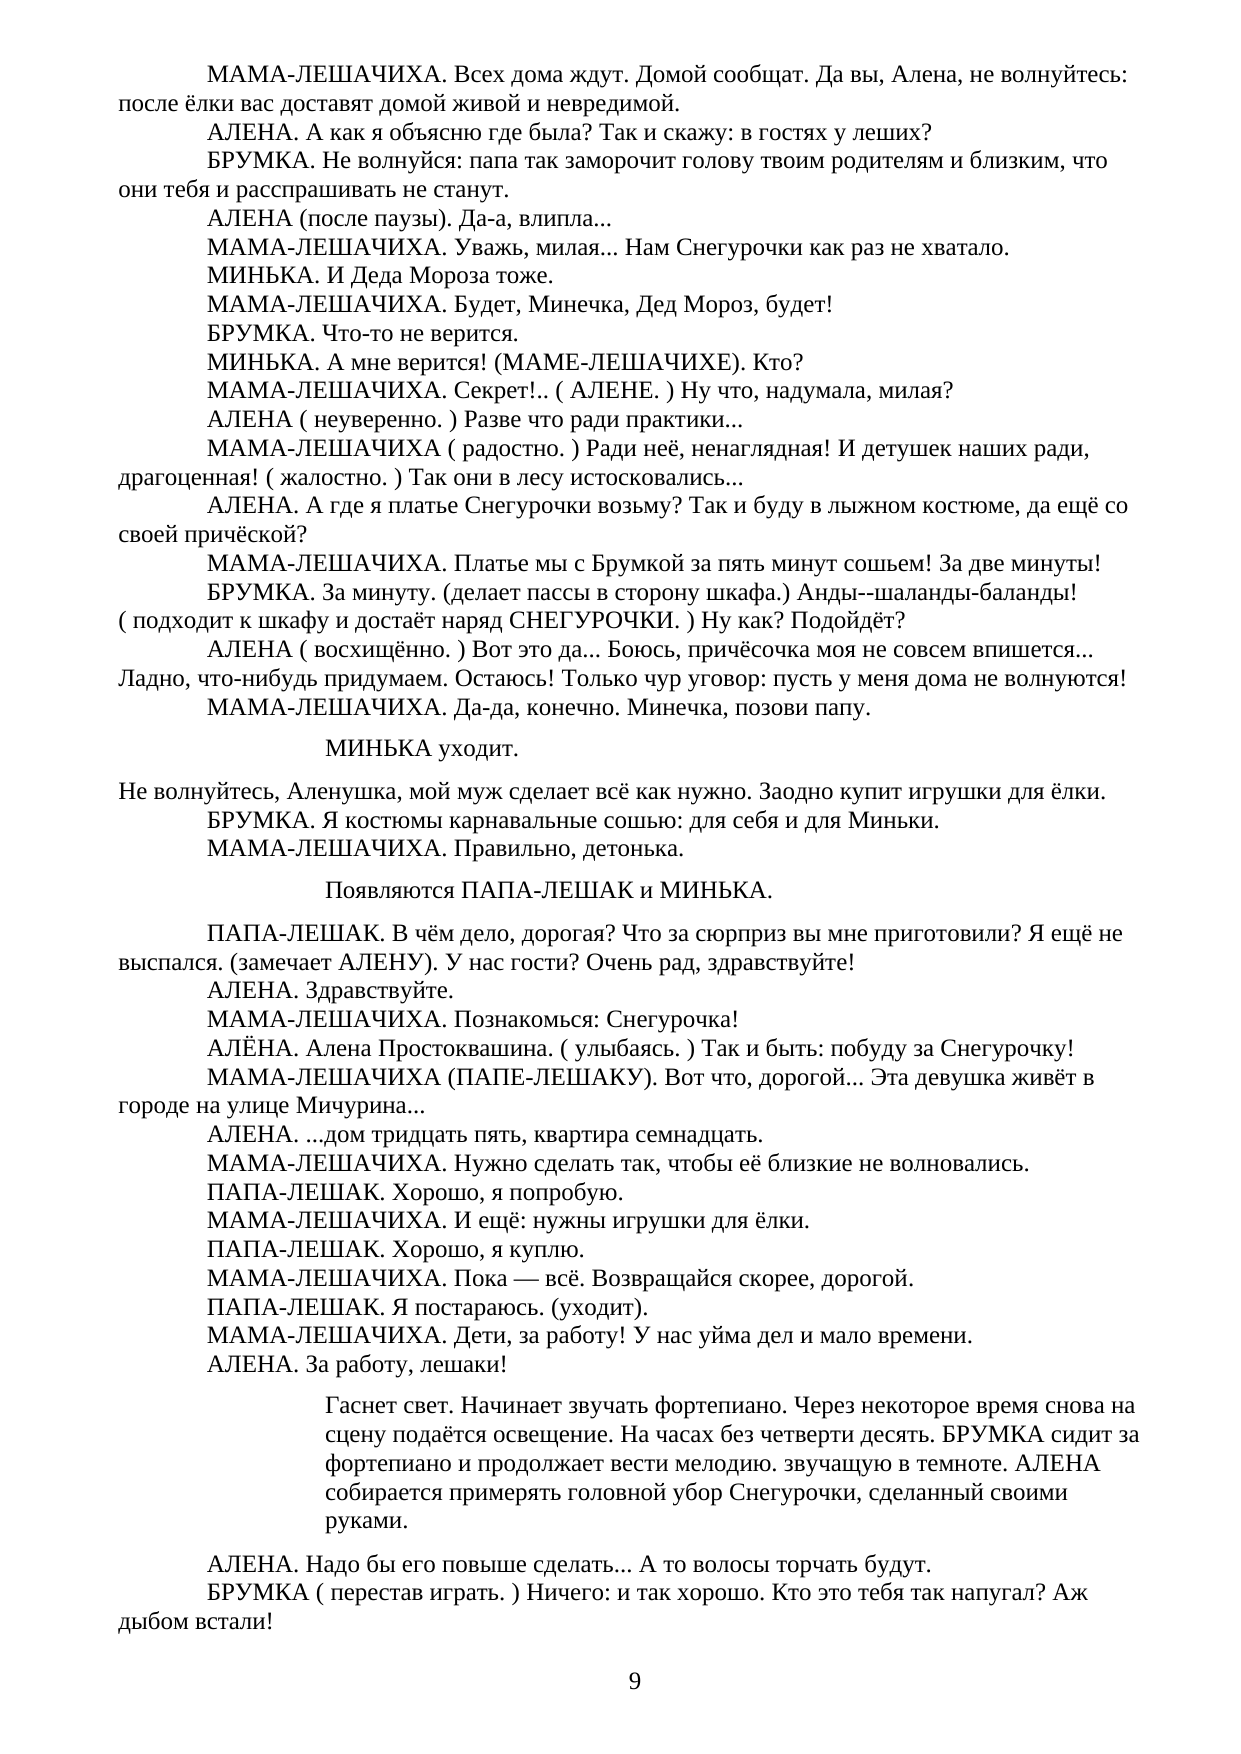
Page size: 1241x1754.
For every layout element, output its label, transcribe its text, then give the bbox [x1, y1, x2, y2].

text МАМА-ЛЕШАЧИХА. Всех дома ждут. Домой сообщат. Да вы, Алена, не волнуйтесь: после ёлки вас доставят домой живой и невредимой. [118, 59, 1152, 117]
text АЛЕНА. А где я платье Снегурочки возьму? Так и буду в лыжном костюме, да ещё со своей причёской? [118, 490, 1152, 548]
text ПАПА-ЛЕШАК. Я постараюсь. (уходит). [118, 1292, 1152, 1321]
text БРУМКА ( перестав играть. ) Ничего: и так хорошо. Кто это тебя так напугал? Аж дыбом встали! [118, 1577, 1152, 1635]
text ПАПА-ЛЕШАК. Хорошо, я попробую. [118, 1177, 1152, 1206]
text МАМА-ЛЕШАЧИХА ( радостно. ) Ради неё, ненаглядная! И детушек наших ради, драгоценная! ( жалостно. ) Так они в лесу истосковались... [118, 433, 1152, 490]
text МАМА-ЛЕШАЧИХА. Правильно, детонька. [118, 833, 1152, 862]
text БРУМКА. За минуту. (делает пассы в сторону шкафа.) Анды--шаланды-баланды! ( подходит к шкафу и достаёт наряд СНЕГУРОЧКИ. ) Ну как? Подойдёт? [118, 577, 1152, 634]
text МАМА-ЛЕШАЧИХА. Пока — всё. Возвращайся скорее, дорогой. [118, 1263, 1152, 1292]
text МАМА-ЛЕШАЧИХА (ПАПЕ-ЛЕШАКУ). Вот что, дорогой... Эта девушка живёт в городе на улице Мичурина... [118, 1062, 1152, 1119]
text МАМА-ЛЕШАЧИХА. Познакомься: Снегурочка! [118, 1004, 1152, 1033]
text МАМА-ЛЕШАЧИХА. Нужно сделать так, чтобы её близкие не волновались. [118, 1148, 1152, 1177]
text Появляются ПАПА-ЛЕШАК и МИНЬКА. [325, 875, 1152, 903]
text АЛЕНА ( неуверенно. ) Разве что ради практики... [118, 404, 1152, 433]
text МАМА-ЛЕШАЧИХА. Платье мы с Брумкой за пять минут сошьем! За две минуты! [118, 548, 1152, 577]
text Гаснет свет. Начинает звучать фортепиано. Через некоторое время снова на сцену подаётся освещение. На часах без четверти десять. БРУМКА сидит за фортепиано и продолжает вести мелодию. звучащую в темноте. АЛЕНА собирается примерять головной убор Снегурочки, сделанный своими руками. [325, 1390, 1152, 1534]
text ПАПА-ЛЕШАК. В чём дело, дорогая? Что за сюрприз вы мне приготовили? Я ещё не выспался. (замечает АЛЕНУ). У нас гости? Очень рад, здравствуйте! [118, 918, 1152, 976]
text МАМА-ЛЕШАЧИХА. Будет, Минечка, Дед Мороз, будет! [118, 289, 1152, 318]
text МАМА-ЛЕШАЧИХА. И ещё: нужны игрушки для ёлки. [118, 1206, 1152, 1234]
text МАМА-ЛЕШАЧИХА. Уважь, милая... Нам Снегурочки как раз не хватало. [118, 232, 1152, 260]
text АЛЕНА. За работу, лешаки! [118, 1349, 1152, 1378]
text МАМА-ЛЕШАЧИХА. Секрет!.. ( АЛЕНЕ. ) Ну что, надумала, милая? [118, 375, 1152, 404]
text МИНЬКА. А мне верится! (МАМЕ-ЛЕШАЧИХЕ). Кто? [118, 347, 1152, 375]
text АЛЕНА. Здравствуйте. [118, 976, 1152, 1004]
text АЛЕНА. А как я объясню где была? Так и скажу: в гостях у леших? [118, 117, 1152, 145]
text МИНЬКА уходит. [325, 733, 1152, 761]
text БРУМКА. Я костюмы карнавальные сошью: для себя и для Миньки. [118, 805, 1152, 833]
text Не волнуйтесь, Аленушка, мой муж сделает всё как нужно. Заодно купит игрушки для ёлки. [118, 776, 1152, 805]
text АЛЕНА ( восхищённо. ) Вот это да... Боюсь, причёсочка моя не совсем впишется... Ладно, что-нибудь придумаем. Остаюсь! Только чур уговор: пусть у меня дома не волнуются! [118, 634, 1152, 692]
text АЛЕНА. Надо бы его повыше сделать... А то волосы торчать будут. [118, 1549, 1152, 1577]
text АЛЕНА (после паузы). Да-а, влипла... [118, 203, 1152, 232]
text МАМА-ЛЕШАЧИХА. Дети, за работу! У нас уйма дел и мало времени. [118, 1321, 1152, 1349]
text БРУМКА. Не волнуйся: папа так заморочит голову твоим родителям и близким, что они тебя и расспрашивать не станут. [118, 145, 1152, 203]
text МИНЬКА. И Деда Мороза тоже. [118, 260, 1152, 289]
text БРУМКА. Что-то не верится. [118, 318, 1152, 347]
text АЛЁНА. Алена Простоквашина. ( улыбаясь. ) Так и быть: побуду за Снегурочку! [118, 1033, 1152, 1062]
text АЛЕНА. ...дом тридцать пять, квартира семнадцать. [118, 1119, 1152, 1148]
text МАМА-ЛЕШАЧИХА. Да-да, конечно. Минечка, позови папу. [118, 692, 1152, 720]
text ПАПА-ЛЕШАК. Хорошо, я куплю. [118, 1234, 1152, 1263]
